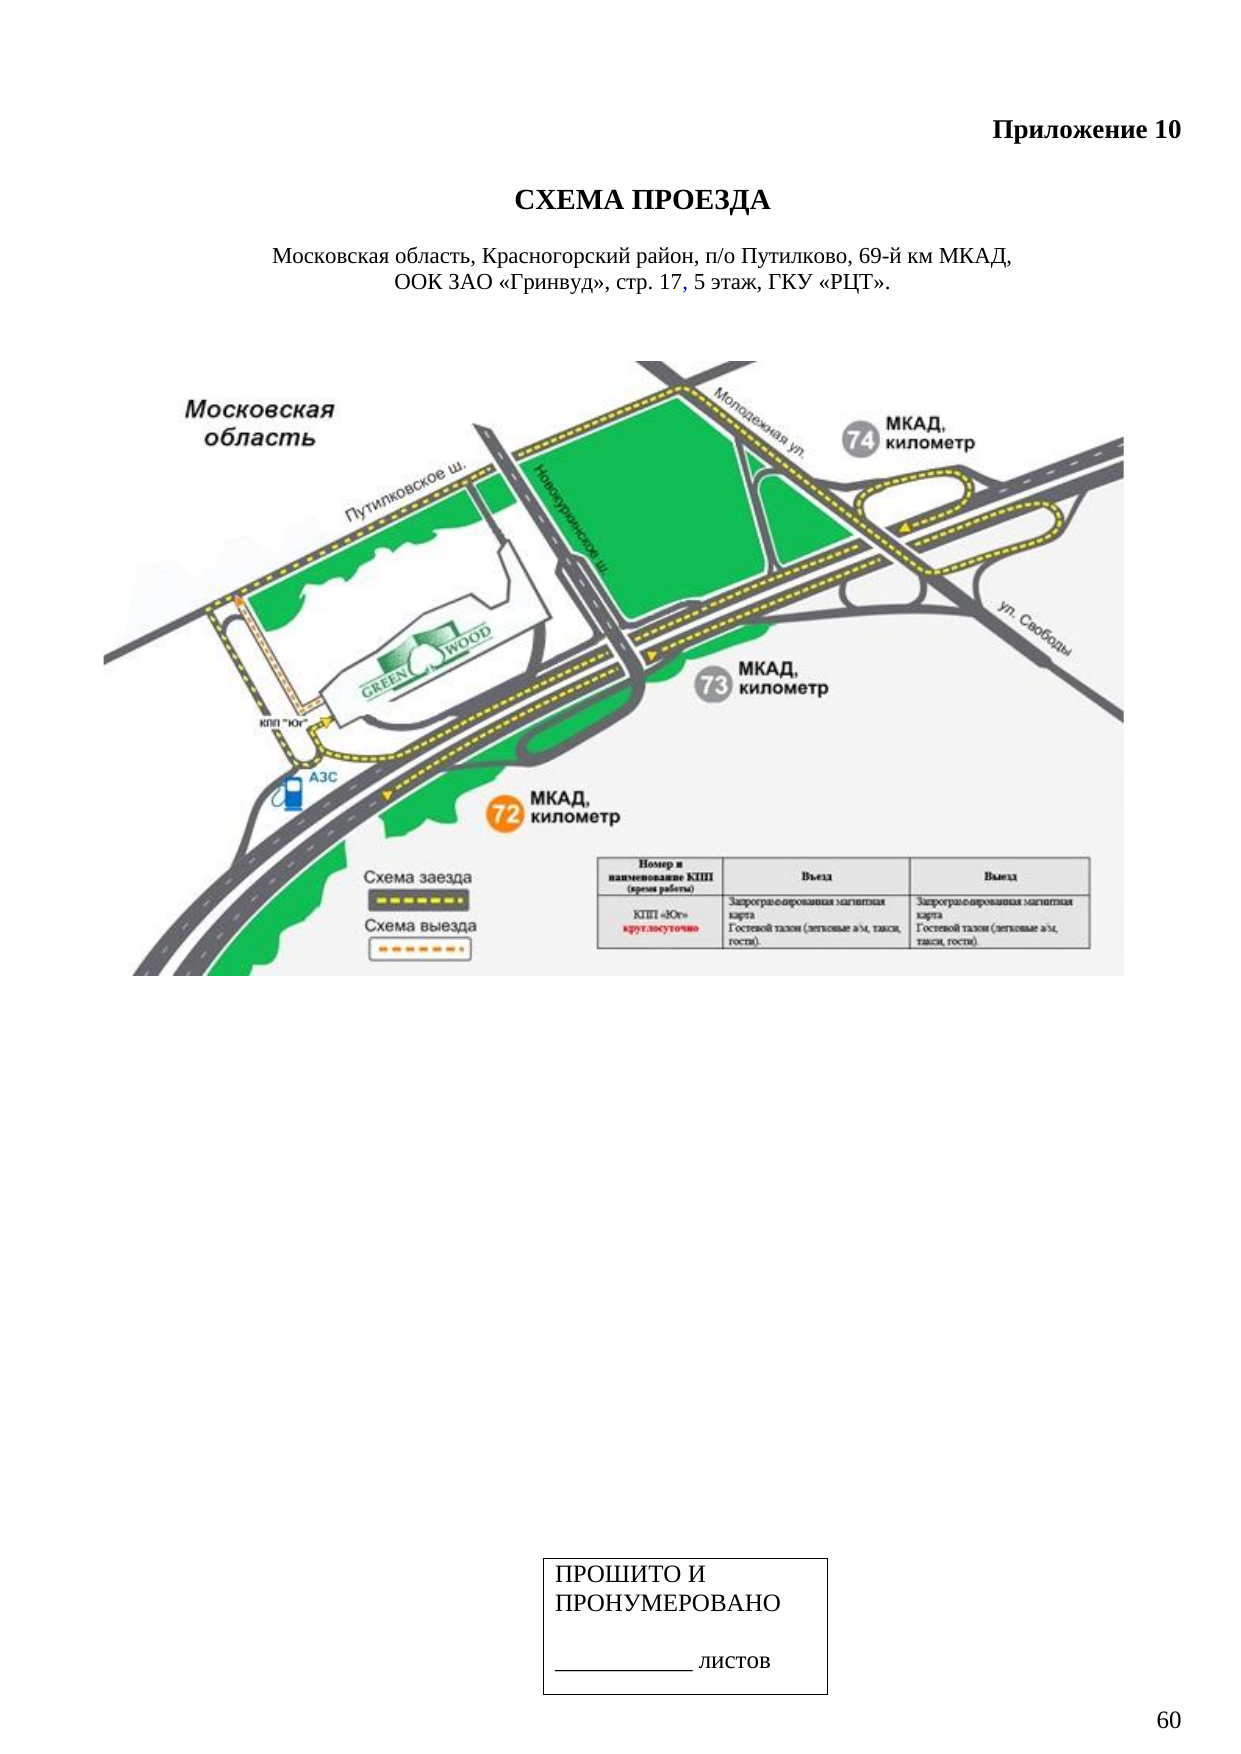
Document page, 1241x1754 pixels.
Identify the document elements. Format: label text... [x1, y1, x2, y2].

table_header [544, 1559, 827, 1694]
text СХЕМА ПРОЕЗДА [103, 182, 1181, 216]
text Московская область, Красногорский район, п/о Путилково, 69-й км МКАД, [103, 242, 1181, 268]
subtitle Приложение 10 [43, 113, 1181, 144]
text ООК ЗАО «Гринвуд», стр. 17, 5 этаж, ГКУ «РЦТ». [103, 268, 1181, 295]
picture [103, 361, 1124, 976]
